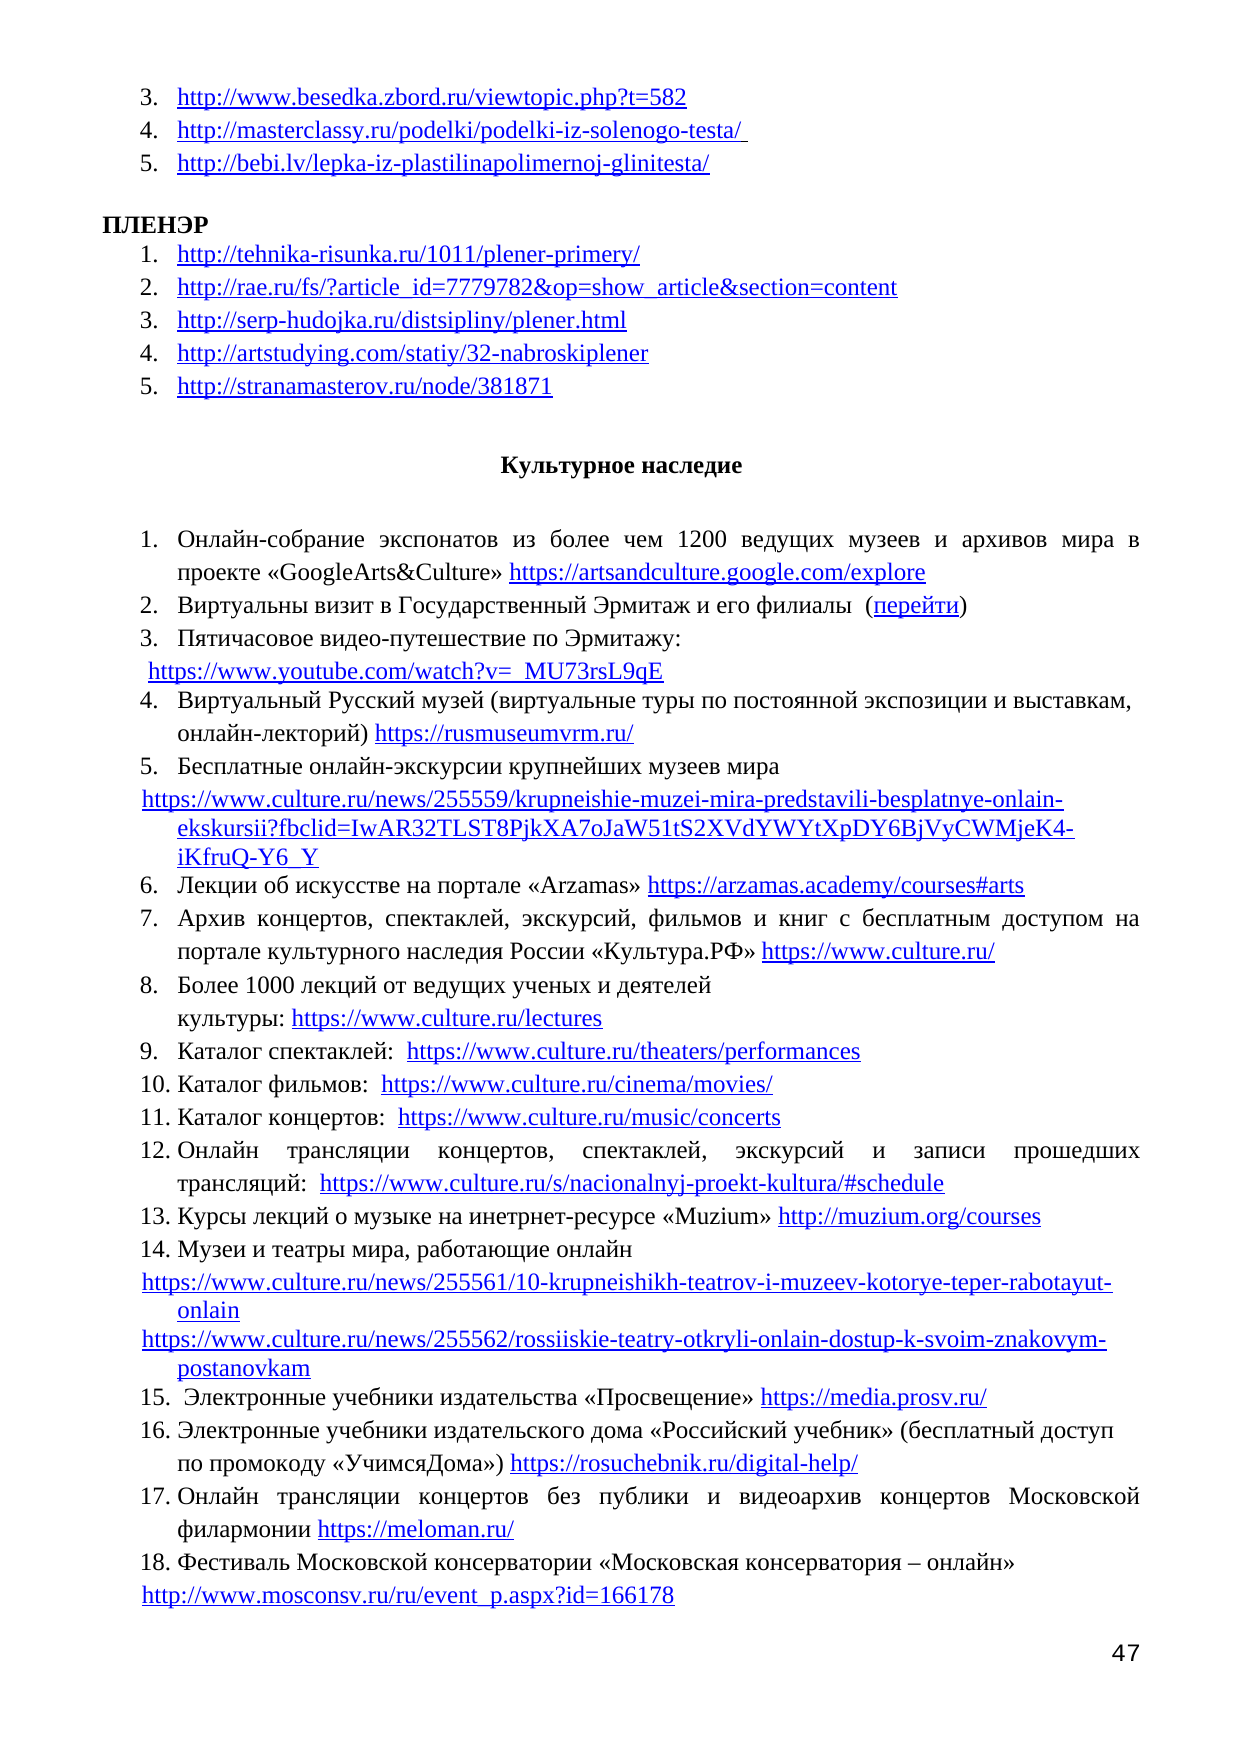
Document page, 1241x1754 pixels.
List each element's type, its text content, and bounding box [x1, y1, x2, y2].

text https://www.culture.ru/news/255559/krupneishie-muzei-mira-predstavili-besplatnye-onlain-ekskursii?fbclid=IwAR32TLST8PjkXA7oJaW51tS2XVdYWYtXpDY6BjVyCWMjeK4-iKfruQ-Y6_Y [142, 784, 1141, 870]
list Музеи и театры мира, работающие онлайн [139, 1234, 1141, 1263]
list Каталог спектаклей: https://www.culture.ru/theaters/performances [139, 1036, 1141, 1064]
list Онлайн трансляции концертов, спектаклей, экскурсий и записи прошедших трансляций: https://www.culture.ru/s/nacionalnyj-proekt-kultura/#schedule [139, 1135, 1141, 1197]
list http://serp-hudojka.ru/distsipliny/plener.html [139, 305, 1141, 334]
list Онлайн-собрание экспонатов из более чем 1200 ведущих музеев и архивов мира в проекте «GoogleArts&Culture» https://artsandculture.google.com/explore [139, 524, 1141, 586]
list Пятичасовое видео-путешествие по Эрмитажу: [139, 623, 1141, 652]
list http://artstudying.com/statiy/32-nabroskiplener [139, 338, 1141, 367]
text https://www.culture.ru/news/255562/rossiiskie-teatry-otkryli-onlain-dostup-k-svoim-znakovym-postanovkam [142, 1324, 1141, 1382]
list Каталог фильмов: https://www.culture.ru/cinema/movies/ [139, 1069, 1141, 1097]
text https://www.culture.ru/news/255561/10-krupneishikh-teatrov-i-muzeev-kotorye-teper-rabotayut-onlain [142, 1267, 1141, 1324]
list Курсы лекций о музыке на инетрнет-ресурсе «Muzium» http://muzium.org/courses [139, 1201, 1141, 1229]
list http://stranamasterov.ru/node/381871 [139, 371, 1141, 400]
list Каталог концертов: https://www.culture.ru/music/concerts [139, 1102, 1141, 1131]
list Электронные учебники издательского дома «Российский учебник» (бесплатный доступ по промокоду «УчимсяДома») https://rosuchebnik.ru/digital-help/ [139, 1415, 1141, 1477]
list http://rae.ru/fs/?article_id=7779782&op=show_article&section=content [139, 272, 1141, 301]
list Фестиваль Московской консерватории «Московская консерватория – онлайн» [139, 1547, 1141, 1576]
list Виртуальны визит в Государственный Эрмитаж и его филиалы (перейти) [139, 590, 1141, 619]
text Культурное наследие [102, 450, 1141, 478]
list http://www.besedka.zbord.ru/viewtopic.php?t=582 [139, 82, 1141, 111]
list http://masterclassy.ru/podelki/podelki-iz-solenogo-testa/ [139, 116, 1141, 144]
list Более 1000 лекций от ведущих ученых и деятелей культуры: https://www.culture.ru/lectures [139, 970, 1141, 1031]
text https://www.youtube.com/watch?v=_MU73rsL9qE [142, 656, 1141, 685]
list http://tehnika-risunka.ru/1011/plener-primery/ [139, 239, 1141, 268]
list Лекции об искусстве на портале «Аrzamas» https://arzamas.academy/courses#arts [139, 870, 1141, 899]
list Онлайн трансляции концертов без публики и видеоархив концертов Московской филармонии https://meloman.ru/ [139, 1481, 1141, 1543]
text http://www.mosconsv.ru/ru/event_p.aspx?id=166178 [142, 1580, 1141, 1609]
text ПЛЕНЭР [102, 210, 1141, 239]
list Архив концертов, спектаклей, экскурсий, фильмов и книг с бесплатным доступом на портале культурного наследия России «Культура.РФ» https://www.culture.ru/ [139, 903, 1141, 965]
list http://bebi.lv/lepka-iz-plastilinapolimernoj-glinitesta/ [139, 148, 1141, 177]
list Электронные учебники издательства «Просвещение» https://media.prosv.ru/ [139, 1382, 1141, 1411]
list Бесплатные онлайн-экскурсии крупнейших музеев мира [139, 751, 1141, 780]
list Виртуальный Русский музей (виртуальные туры по постоянной экспозиции и выставкам, онлайн-лекторий) https://rusmuseumvrm.ru/ [139, 685, 1141, 747]
